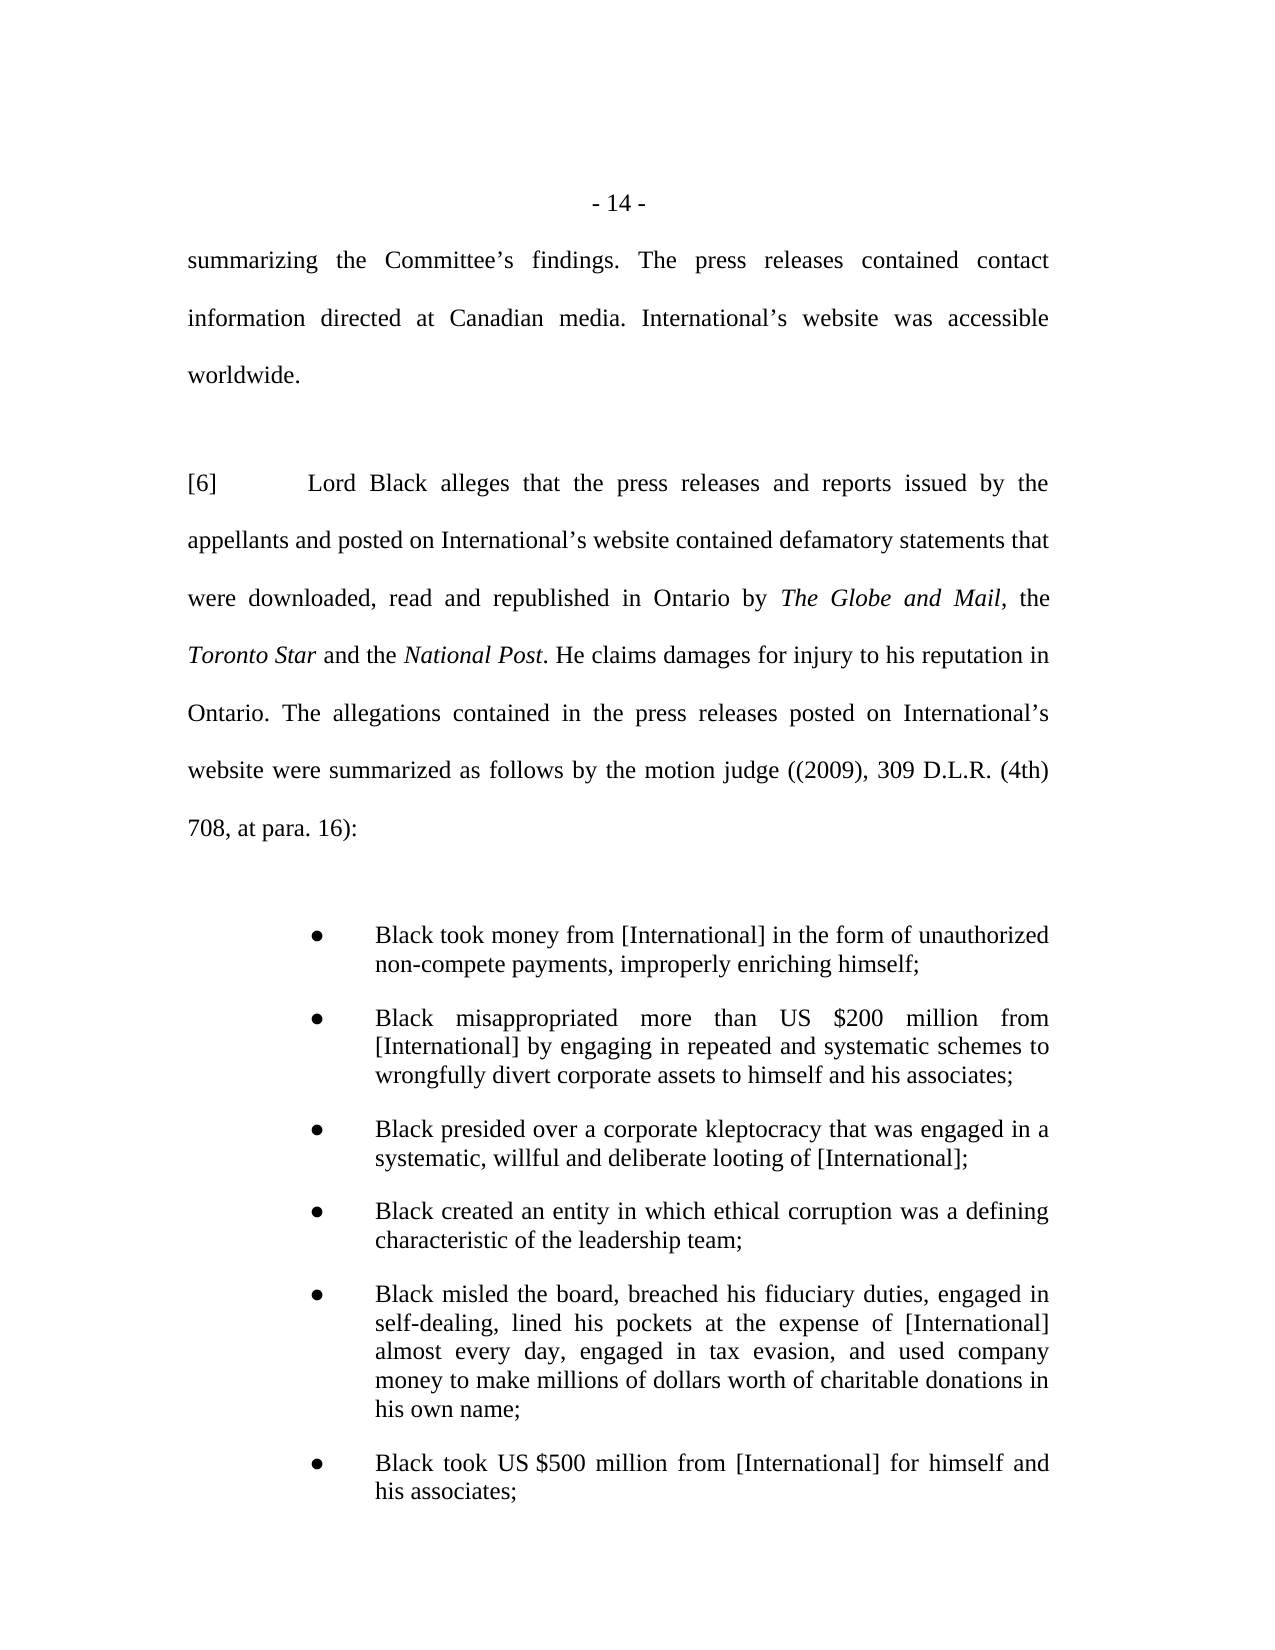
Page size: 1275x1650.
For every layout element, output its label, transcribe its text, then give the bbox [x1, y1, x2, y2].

text ● Black presided over a corporate kleptocracy that was engaged in a systematic, willful and deliberate looting of [International]; [141, 1114, 1050, 1171]
text ● Black took US $500 million from [International] for himself and his associates; [141, 1448, 1050, 1505]
text Lord Black alleges that the press releases and reports issued by the appellants and posted on International’s website contained defamatory statements that were downloaded, read and republished in Ontario by The Globe and Mail, the Toronto Star and the National Post. He claims damages for injury to his reputation in Ontario. The allegations contained in the press releases posted on International’s website were summarized as follows by the motion judge ((2009), 309 D.L.R. (4th) 708, at para. 16): [187, 468, 1050, 841]
text ● Black took money from [International] in the form of unauthorized non-compete payments, improperly enriching himself; [141, 920, 1050, 978]
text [187, 245, 1050, 389]
text ● Black created an entity in which ethical corruption was a defining characteristic of the leadership team; [141, 1196, 1050, 1254]
text ● Black misappropriated more than US $200 million from [International] by engaging in repeated and systematic schemes to wrongfully divert corporate assets to himself and his associates; [141, 1003, 1050, 1089]
text ● Black misled the board, breached his fiduciary duties, engaged in self-dealing, lined his pockets at the expense of [International] almost every day, engaged in tax evasion, and used company money to make millions of dollars worth of charitable donations in his own name; [141, 1279, 1050, 1423]
